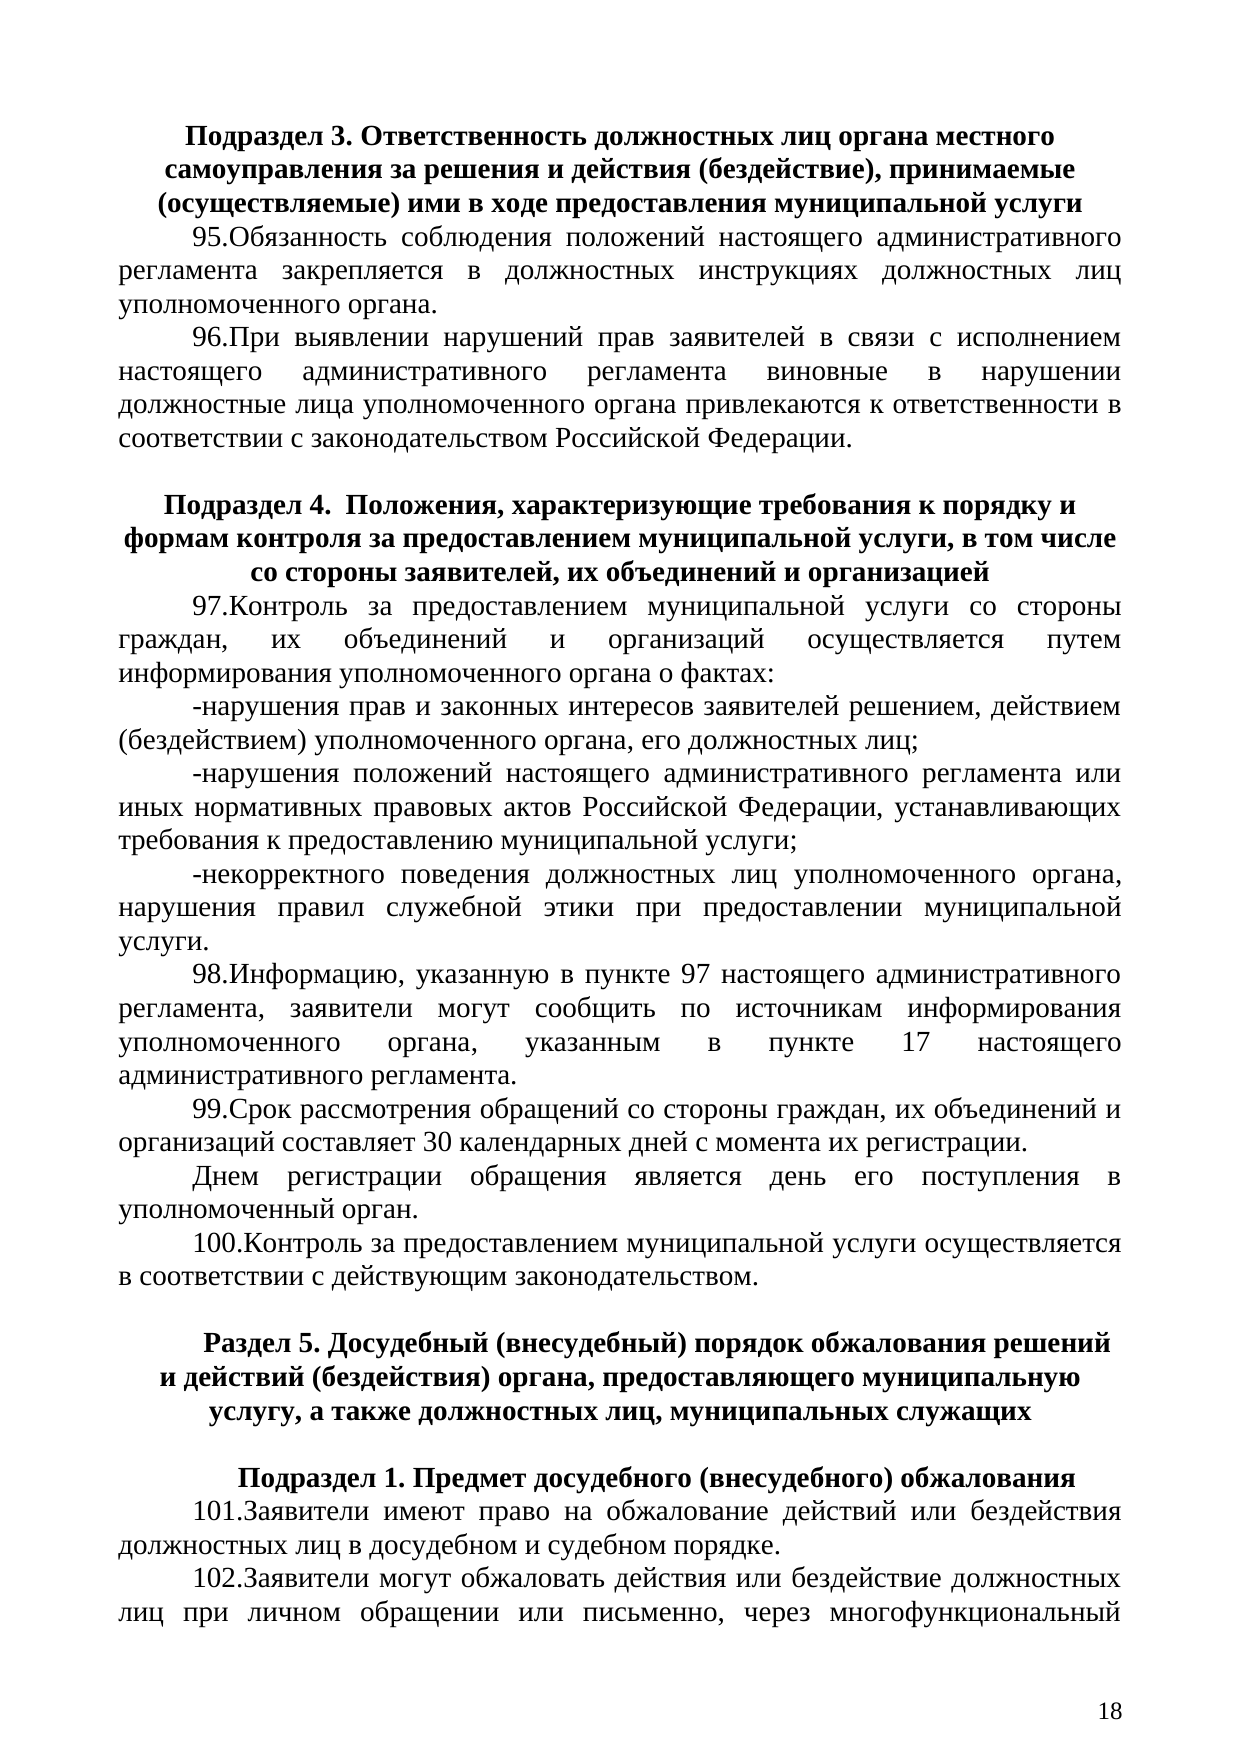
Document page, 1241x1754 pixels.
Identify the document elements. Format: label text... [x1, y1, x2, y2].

text 100.Контроль за предоставлением муниципальной услуги осуществляется в соответствии с действующим законодательством. [118, 1225, 1122, 1292]
text 96.При выявлении нарушений прав заявителей в связи с исполнением настоящего административного регламента виновные в нарушении должностные лица уполномоченного органа привлекаются к ответственности в соответствии с законодательством Российской Федерации. [118, 319, 1122, 453]
text -некорректного поведения должностных лиц уполномоченного органа, нарушения правил служебной этики при предоставлении муниципальной услуги. [118, 856, 1122, 957]
text 97.Контроль за предоставлением муниципальной услуги со стороны граждан, их объединений и организаций осуществляется путем информирования уполномоченного органа о фактах: [118, 588, 1122, 688]
text Подраздел 4. Положения, характеризующие требования к порядку и формам контроля за предоставлением муниципальной услуги, в том числе со стороны заявителей, их объединений и организацией [118, 487, 1122, 588]
text Раздел 5. Досудебный (внесудебный) порядок обжалования решений и действий (бездействия) органа, предоставляющего муниципальную услугу, а также должностных лиц, муниципальных служащих [118, 1326, 1122, 1426]
text -нарушения прав и законных интересов заявителей решением, действием (бездействием) уполномоченного органа, его должностных лиц; [118, 688, 1122, 755]
text 101.Заявители имеют право на обжалование действий или бездействия должностных лиц в досудебном и судебном порядке. [118, 1493, 1122, 1560]
text Подраздел 1. Предмет досудебного (внесудебного) обжалования [118, 1460, 1122, 1493]
text 99.Срок рассмотрения обращений со стороны граждан, их объединений и организаций составляет 30 календарных дней с момента их регистрации. [118, 1091, 1122, 1158]
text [118, 1560, 1122, 1627]
text 95.Обязанность соблюдения положений настоящего административного регламента закрепляется в должностных инструкциях должностных лиц уполномоченного органа. [118, 219, 1122, 319]
text Подраздел 3. Ответственность должностных лиц органа местного самоуправления за решения и действия (бездействие), принимаемые (осуществляемые) ими в ходе предоставления муниципальной услуги [118, 118, 1122, 219]
text 98.Информацию, указанную в пункте 97 настоящего административного регламента, заявители могут сообщить по источникам информирования уполномоченного органа, указанным в пункте 17 настоящего административного регламента. [118, 957, 1122, 1091]
text -нарушения положений настоящего административного регламента или иных нормативных правовых актов Российской Федерации, устанавливающих требования к предоставлению муниципальной услуги; [118, 755, 1122, 856]
text Днем регистрации обращения является день его поступления в уполномоченный орган. [118, 1158, 1122, 1225]
